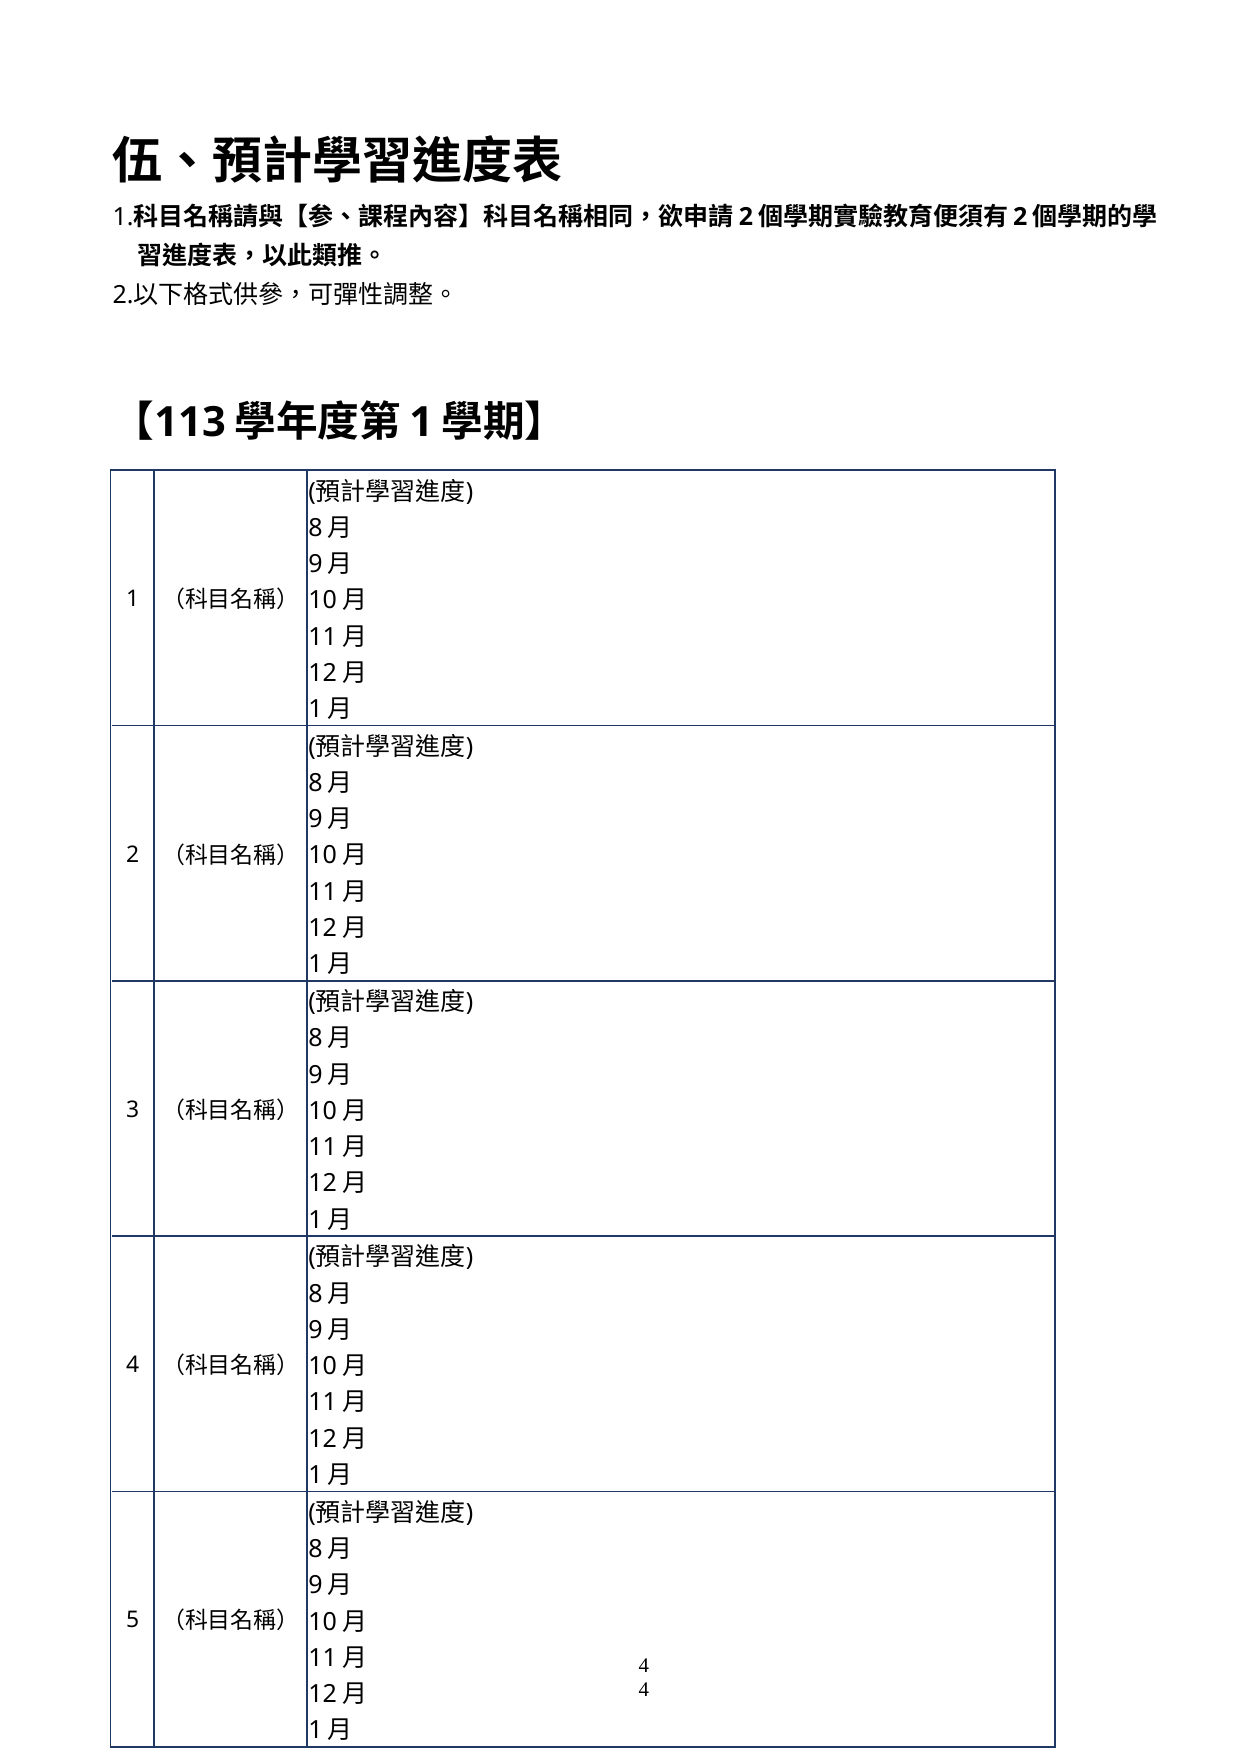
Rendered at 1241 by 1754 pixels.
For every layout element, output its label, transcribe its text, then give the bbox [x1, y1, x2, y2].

table_cell （科目名稱） [155, 1237, 306, 1491]
table_cell （科目名稱） [155, 1492, 306, 1746]
table_header (預計學習進度) 8月 9月 10月 11月 12月 1月 [308, 471, 1054, 725]
table_cell （科目名稱） [155, 982, 306, 1235]
table_cell （科目名稱） [155, 726, 306, 980]
table_cell 2 [111, 726, 153, 980]
text 1.科目名稱請與【参、課程內容】科目名稱相同，欲申請2個學期實驗教育便須有2個學期的學習進度表，以此類推。 [112, 195, 1167, 273]
table_cell (預計學習進度) 8月 9月 10月 11月 12月 1月 [308, 726, 1054, 980]
table_header 1 [111, 471, 153, 725]
text 2.以下格式供參，可彈性調整。 [112, 273, 1167, 312]
table_header （科目名稱） [155, 471, 306, 725]
text 伍、預計學習進度表 [112, 117, 1167, 195]
text 【113學年度第1學期】 [112, 388, 1167, 449]
table_cell 3 [111, 981, 153, 1235]
table_cell (預計學習進度) 8月 9月 10月 11月 12月 1月 [308, 1492, 1054, 1746]
table_cell (預計學習進度) 8月 9月 10月 11月 12月 1月 [308, 1237, 1054, 1491]
table_cell 5 [111, 1492, 153, 1746]
table_cell (預計學習進度) 8月 9月 10月 11月 12月 1月 [308, 982, 1054, 1235]
table_cell 4 [111, 1236, 153, 1491]
